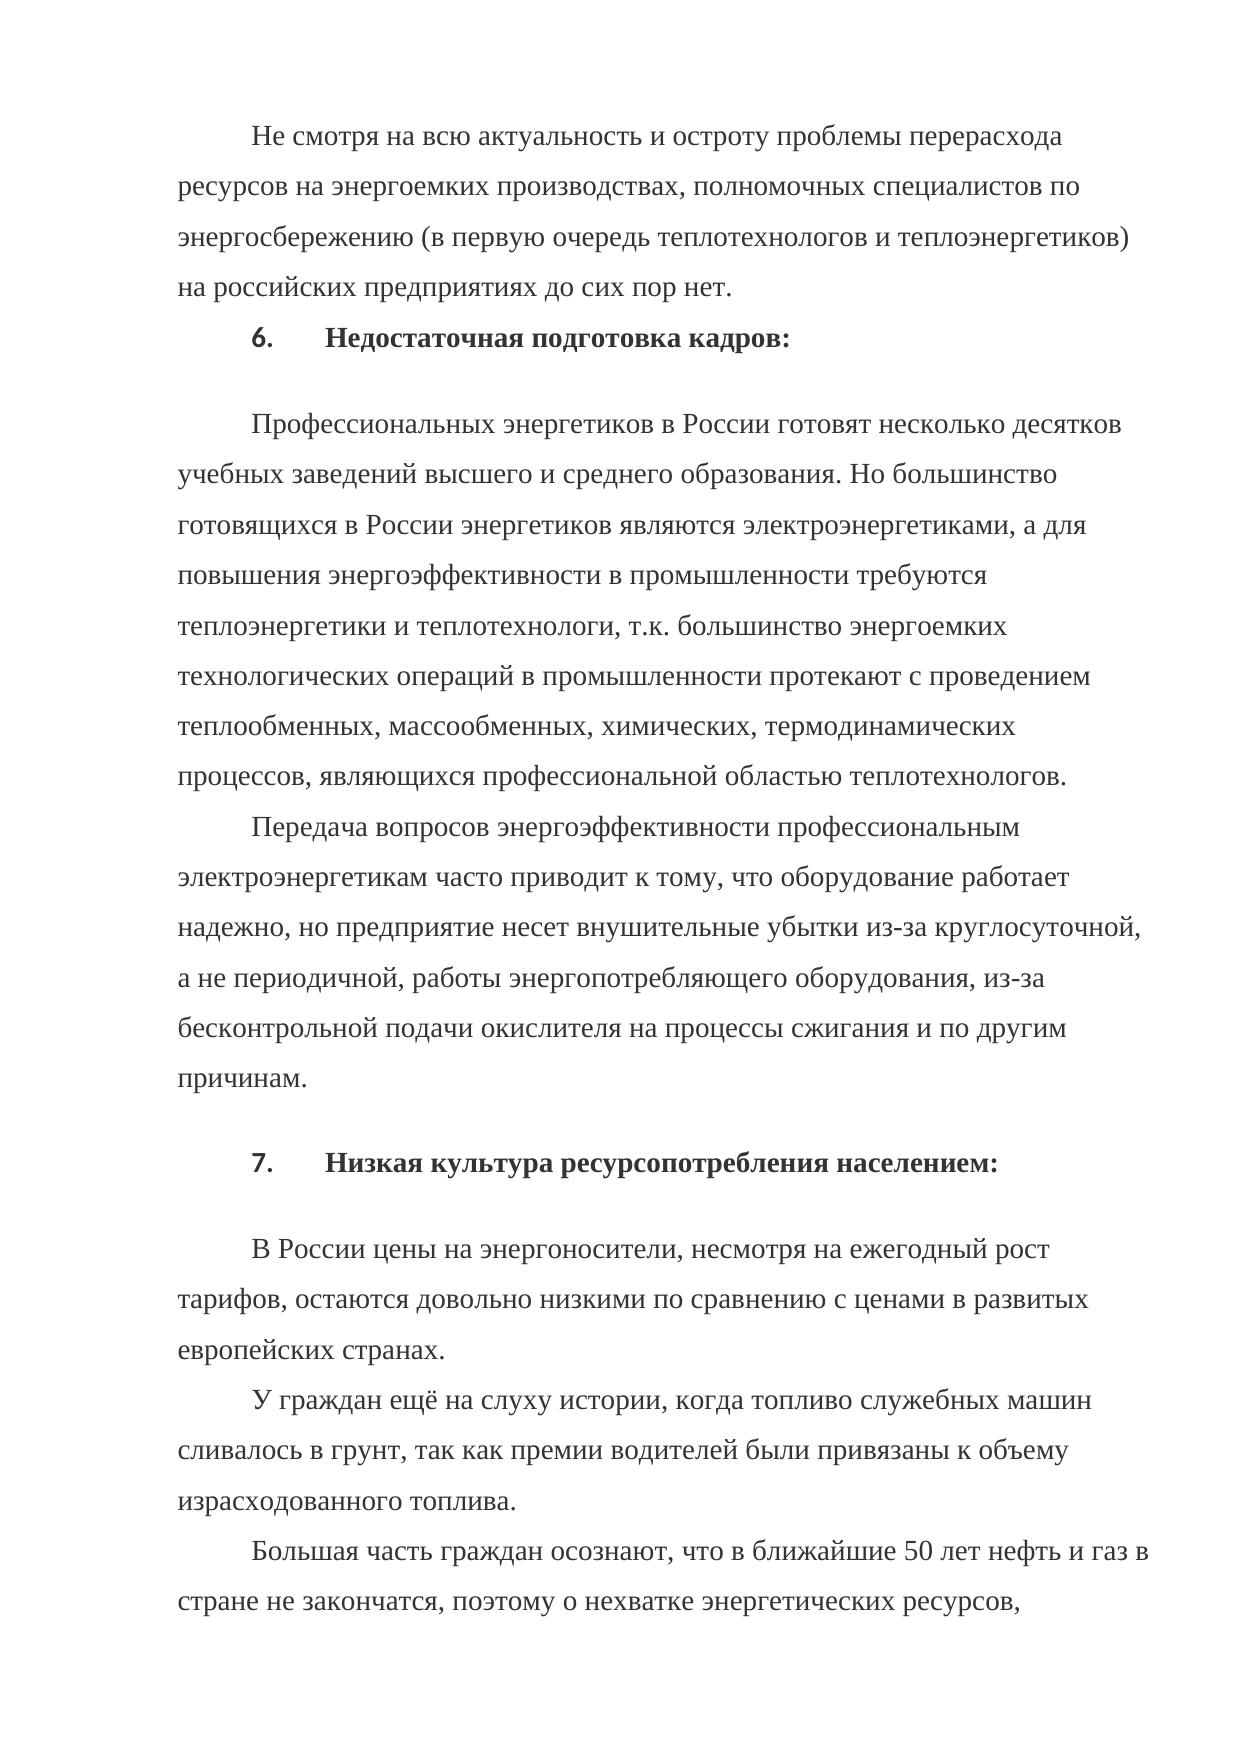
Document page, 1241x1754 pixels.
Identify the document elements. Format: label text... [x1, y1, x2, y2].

text Не смотря на всю актуальность и остроту проблемы перерасхода ресурсов на энергоемких производствах, полномочных специалистов по энергосбережению (в первую очередь теплотехнологов и теплоэнергетиков) на российских предприятиях до сих пор нет. [177, 118, 1152, 303]
list Недостаточная подготовка кадров: [177, 319, 1152, 355]
text У граждан ещё на слуху истории, когда топливо служебных машин сливалось в грунт, так как премии водителей были привязаны к объему израсходованного топлива. [177, 1382, 1152, 1516]
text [177, 1533, 1152, 1617]
list Низкая культура ресурсопотребления населением: [177, 1144, 1152, 1180]
text Профессиональных энергетиков в России готовят несколько десятков учебных заведений высшего и среднего образования. Но большинство готовящихся в России энергетиков являются электроэнергетиками, а для повышения энергоэффективности в промышленности требуются теплоэнергетики и теплотехнологи, т.к. большинство энергоемких технологических операций в промышленности протекают с проведением теплообменных, массообменных, химических, термодинамических процессов, являющихся профессиональной областью теплотехнологов. [177, 406, 1152, 792]
text В России цены на энергоносители, несмотря на ежегодный рост тарифов, остаются довольно низкими по сравнению с ценами в развитых европейских странах. [177, 1231, 1152, 1365]
text Передача вопросов энергоэффективности профессиональным электроэнергетикам часто приводит к тому, что оборудование работает надежно, но предприятие несет внушительные убытки из-за круглосуточной, а не периодичной, работы энергопотребляющего оборудования, из-за бесконтрольной подачи окислителя на процессы сжигания и по другим причинам. [177, 809, 1152, 1094]
